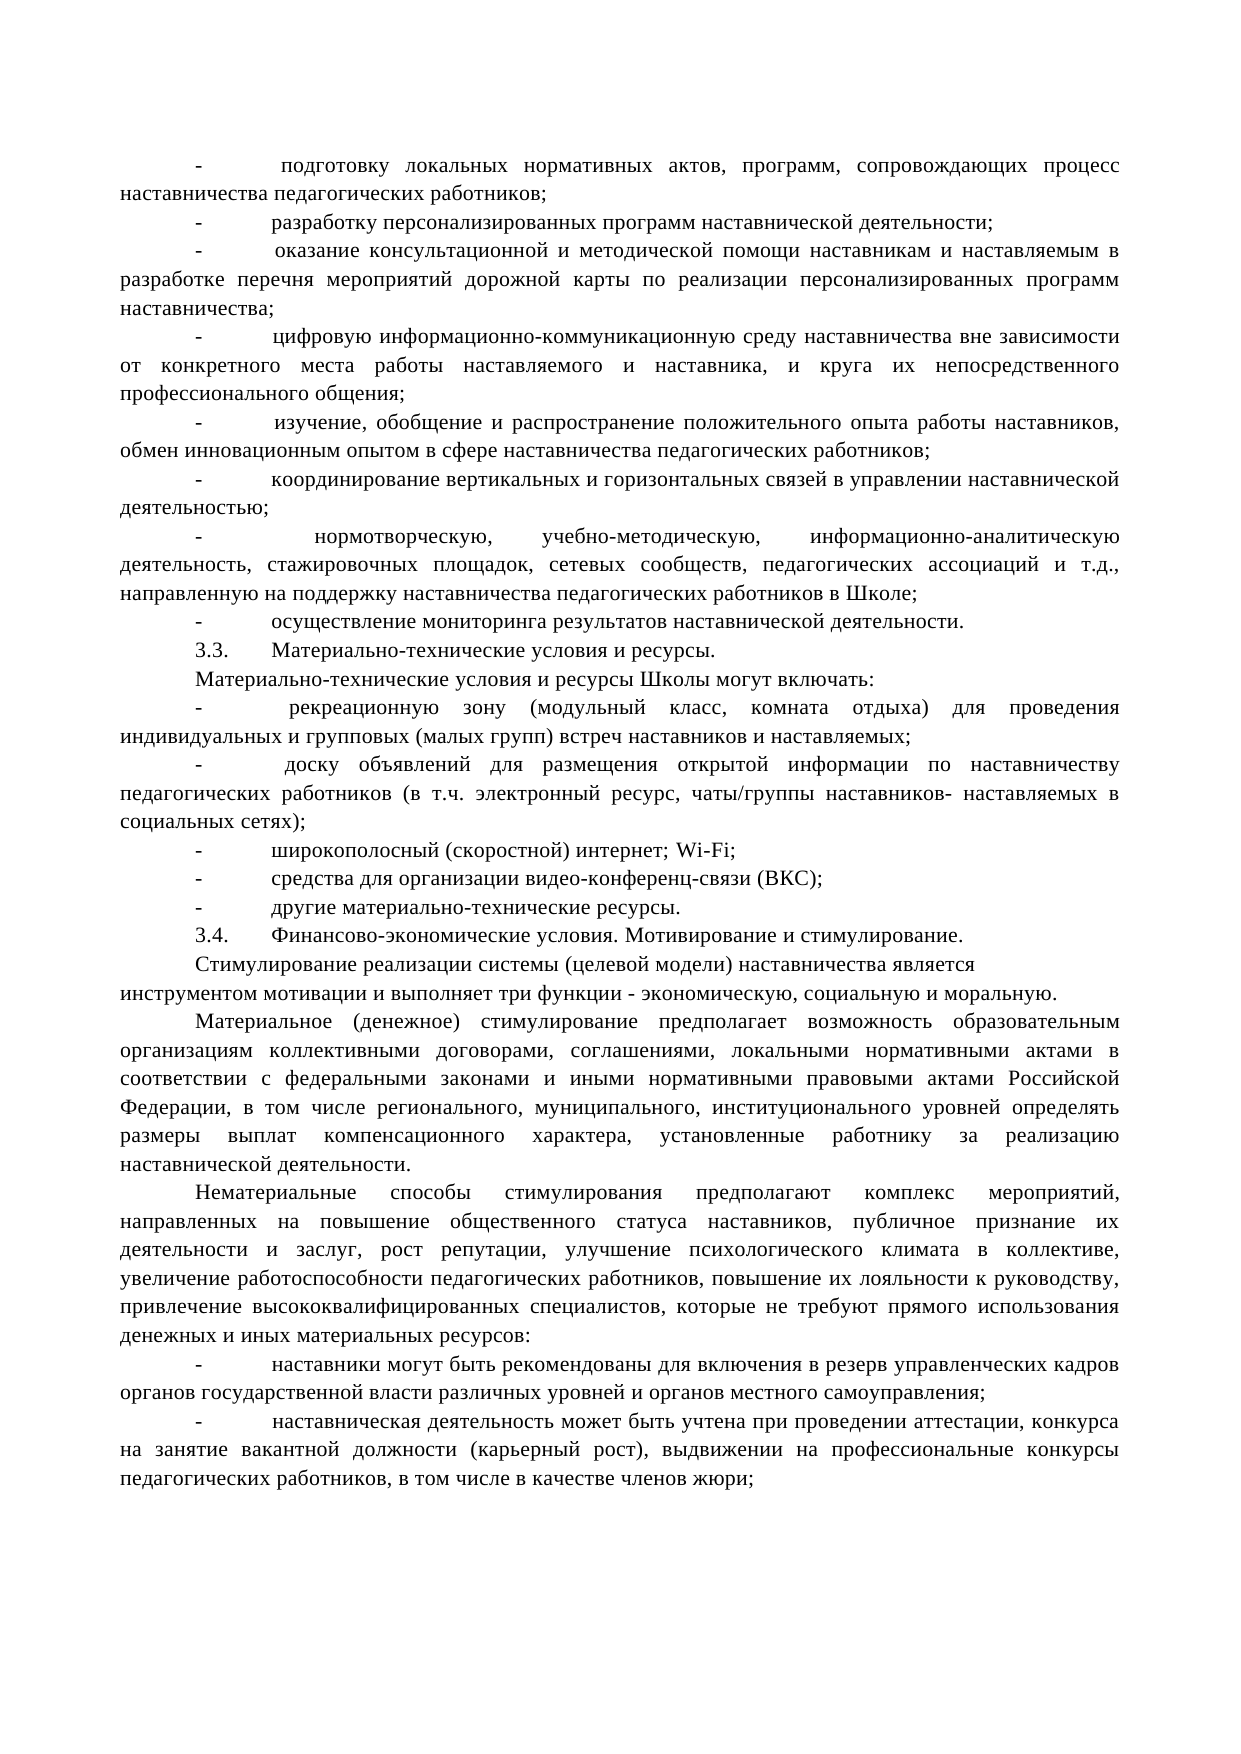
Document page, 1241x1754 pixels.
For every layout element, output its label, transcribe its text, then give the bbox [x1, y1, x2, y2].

list широкополосный (скоростной) интернет; Wi-Fi; [120, 834, 1123, 863]
list Финансово-экономические условия. Мотивирование и стимулирование. [120, 920, 1123, 949]
text инструментом мотивации и выполняет три функции - экономическую, социальную и моральную. [120, 977, 1121, 1006]
list рекреационную зону (модульный класс, комната отдыха) для проведения индивидуальных и групповых (малых групп) встреч наставников и наставляемых; [120, 692, 1121, 749]
list наставники могут быть рекомендованы для включения в резерв управленческих кадров органов государственной власти различных уровней и органов местного самоуправления; [120, 1348, 1121, 1405]
list разработку персонализированных программ наставнической деятельности; [120, 207, 1123, 235]
list средства для организации видео-конференц-связи (ВКС); [120, 863, 1123, 892]
list изучение, обобщение и распространение положительного опыта работы наставников, обмен инновационным опытом в сфере наставничества педагогических работников; [120, 406, 1121, 463]
list Материально-технические условия и ресурсы. [120, 635, 1123, 663]
list осуществление мониторинга результатов наставнической деятельности. [120, 606, 1123, 635]
list доску объявлений для размещения открытой информации по наставничеству педагогических работников (в т.ч. электронный ресурс, чаты/группы наставников- наставляемых в социальных сетях); [120, 749, 1121, 834]
list наставническая деятельность может быть учтена при проведении аттестации, конкурса на занятие вакантной должности (карьерный рост), выдвижении на профессиональные конкурсы педагогических работников, в том числе в качестве членов жюри; [120, 1405, 1121, 1491]
list подготовку локальных нормативных актов, программ, сопровождающих процесс наставничества педагогических работников; [120, 149, 1121, 207]
text Нематериальные способы стимулирования предполагают комплекс мероприятий, направленных на повышение общественного статуса наставников, публичное признание их деятельности и заслуг, рост репутации, улучшение психологического климата в коллективе, увеличение работоспособности педагогических работников, повышение их лояльности к руководству, привлечение высококвалифицированных специалистов, которые не требуют прямого использования денежных и иных материальных ресурсов: [120, 1177, 1121, 1348]
text Материальное (денежное) стимулирование предполагает возможность образовательным организациям коллективными договорами, соглашениями, локальными нормативными актами в соответствии с федеральными законами и иными нормативными правовыми актами Российской Федерации, в том числе регионального, муниципального, институционального уровней определять размеры выплат компенсационного характера, установленные работнику за реализацию наставнической деятельности. [120, 1006, 1121, 1177]
list другие материально-технические ресурсы. [120, 892, 1123, 920]
list цифровую информационно-коммуникационную среду наставничества вне зависимости от конкретного места работы наставляемого и наставника, и круга их непосредственного профессионального общения; [120, 321, 1121, 406]
list нормотворческую, учебно-методическую, информационно-аналитическую деятельность, стажировочных площадок, сетевых сообществ, педагогических ассоциаций и т.д., направленную на поддержку наставничества педагогических работников в Школе; [120, 521, 1121, 606]
list координирование вертикальных и горизонтальных связей в управлении наставнической деятельностью; [120, 463, 1121, 521]
text Материально-технические условия и ресурсы Школы могут включать: [120, 663, 1123, 692]
list оказание консультационной и методической помощи наставникам и наставляемым в разработке перечня мероприятий дорожной карты по реализации персонализированных программ наставничества; [120, 235, 1121, 321]
text Стимулирование реализации системы (целевой модели) наставничества является [120, 949, 1123, 977]
